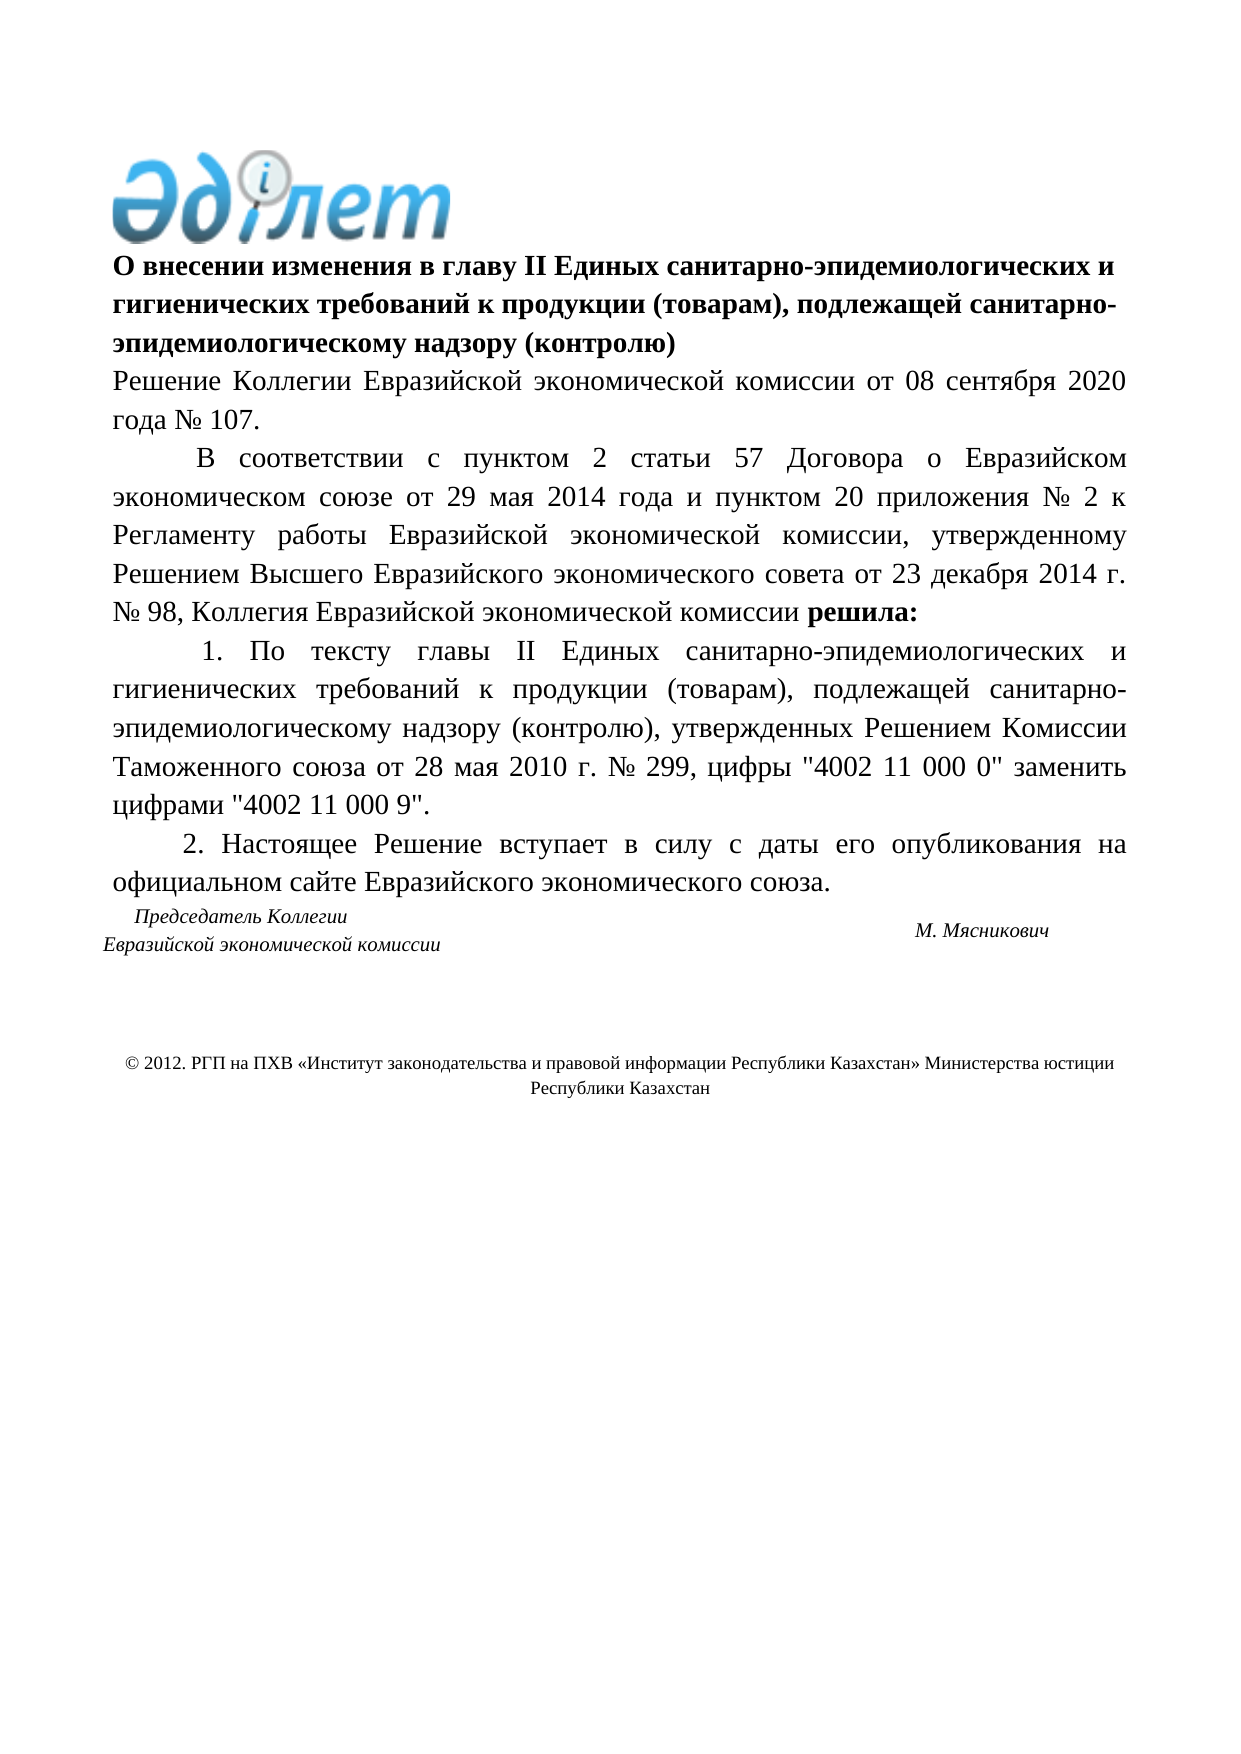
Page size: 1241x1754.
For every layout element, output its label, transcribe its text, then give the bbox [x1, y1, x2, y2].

text В соответствии c пунктом 2 статьи 57 Договора о Евразийском экономическом союзе от 29 мая 2014 года и пунктом 20 приложения № 2 к Регламенту работы Евразийской экономической комиссии, утвержденному Решением Высшего Евразийского экономического совета от 23 декабря 2014 г. № 98, Коллегия Евразийской экономической комиссии решила: [112, 440, 1128, 628]
table_header Председатель Коллегии Евразийской экономической комиссии [101, 903, 913, 961]
table_header М. Мясникович [913, 903, 1240, 961]
text 2. Настоящее Решение вступает в силу с даты его опубликования на официальном сайте Евразийского экономического союза. [112, 826, 1128, 898]
text © 2012. РГП на ПХВ «Институт законодательства и правовой информации Республики Казахстан» Министерства юстиции Республики Казахстан [112, 1052, 1128, 1098]
text О внесении изменения в главу II Единых санитарно-эпидемиологических и гигиенических требований к продукции (товарам), подлежащей санитарно-эпидемиологическому надзору (контролю) [112, 248, 1128, 358]
picture [112, 150, 451, 244]
text 1. По тексту главы II Единых санитарно-эпидемиологических и гигиенических требований к продукции (товарам), подлежащей санитарно-эпидемиологическому надзору (контролю), утвержденных Решением Комиссии Таможенного союза от 28 мая 2010 г. № 299, цифры "4002 11 000 0" заменить цифрами "4002 11 000 9". [112, 633, 1128, 821]
text Решение Коллегии Евразийской экономической комиссии от 08 сентября 2020 года № 107. [112, 363, 1128, 435]
